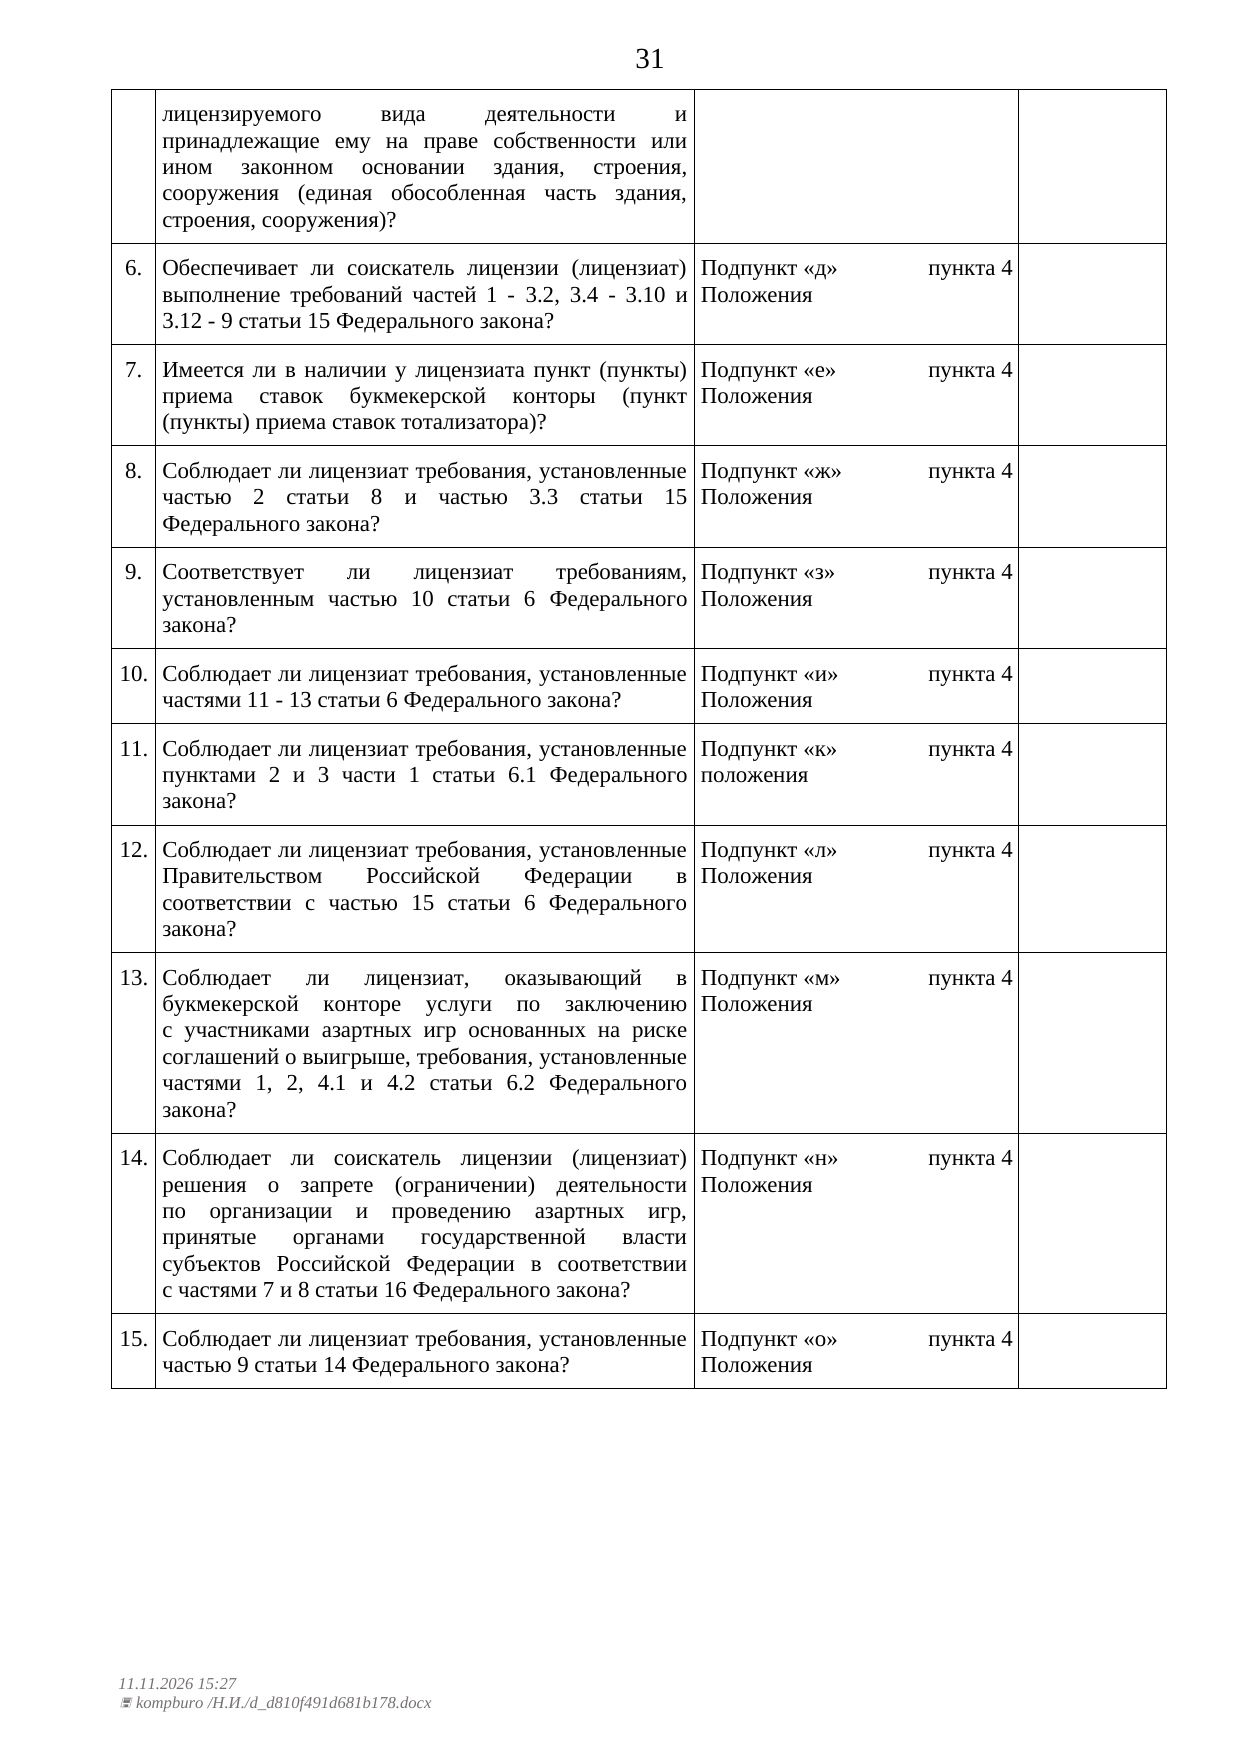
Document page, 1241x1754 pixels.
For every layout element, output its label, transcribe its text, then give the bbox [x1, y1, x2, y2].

table_cell Обеспечивает ли соискатель лицензии (лицензиат) выполнение требований частей 1 - 3.2, 3.4 - 3.10 и 3.12 - 9 статьи 15 Федерального закона? [156, 244, 694, 344]
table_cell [695, 90, 1018, 243]
table_cell [1019, 724, 1166, 824]
table_cell [1019, 446, 1166, 547]
table_cell 13. [112, 953, 155, 1133]
table_cell 7. [112, 345, 155, 445]
table_cell Соблюдает ли лицензиат требования, установленные пунктами 2 и 3 части 1 статьи 6.1 Федерального закона? [156, 724, 694, 824]
table_cell Подпункт «н» пункта 4 Положения [695, 1134, 1018, 1313]
table_cell Соблюдает ли соискатель лицензии (лицензиат) решения о запрете (ограничении) деятельности по организации и проведению азартных игр, принятые органами государственной власти субъектов Российской Федерации в соответствии с частями 7 и 8 статьи 16 Федерального закона? [156, 1134, 694, 1313]
table_cell [1019, 953, 1166, 1133]
table_cell Соответствует ли лицензиат требованиям, установленным частью 10 статьи 6 Федерального закона? [156, 548, 694, 648]
table_cell Имеется ли в наличии у лицензиата пункт (пункты) приема ставок букмекерской конторы (пункт (пункты) приема ставок тотализатора)? [156, 345, 694, 445]
table_cell Соблюдает ли лицензиат, оказывающий в букмекерской конторе услуги по заключению с участниками азартных игр основанных на риске соглашений о выигрыше, требования, установленные частями 1, 2, 4.1 и 4.2 статьи 6.2 Федерального закона? [156, 953, 694, 1133]
table_cell [1019, 826, 1166, 952]
table_cell 10. [112, 649, 155, 723]
table_cell Подпункт «м» пункта 4 Положения [695, 953, 1018, 1133]
table_cell [1019, 244, 1166, 344]
table_cell Подпункт «з» пункта 4 Положения [695, 548, 1018, 648]
table_cell Подпункт «е» пункта 4 Положения [695, 345, 1018, 445]
table_cell Подпункт «д» пункта 4 Положения [695, 244, 1018, 344]
table_cell Соблюдает ли лицензиат требования, установленные Правительством Российской Федерации в соответствии с частью 15 статьи 6 Федерального закона? [156, 826, 694, 952]
table_cell [1019, 1134, 1166, 1313]
table_cell [1019, 345, 1166, 445]
table_cell 15. [112, 1314, 155, 1388]
table_cell Подпункт «к» пункта 4 положения [695, 724, 1018, 824]
table_cell Соблюдает ли лицензиат требования, установленные частями 11 - 13 статьи 6 Федерального закона? [156, 649, 694, 723]
table_cell 8. [112, 446, 155, 547]
table_cell Подпункт «ж» пункта 4 Положения [695, 446, 1018, 547]
table_cell Подпункт «о» пункта 4 Положения [695, 1314, 1018, 1388]
table_cell [1019, 548, 1166, 648]
table_cell 11. [112, 724, 155, 824]
table_cell Соблюдает ли лицензиат требования, установленные частью 9 статьи 14 Федерального закона? [156, 1314, 694, 1388]
table_cell 6. [112, 244, 155, 344]
table_cell 5. [112, 90, 155, 243]
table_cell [156, 90, 694, 243]
table_cell [1019, 1314, 1166, 1388]
table_cell Подпункт «л» пункта 4 Положения [695, 826, 1018, 952]
table_cell Соблюдает ли лицензиат требования, установленные частью 2 статьи 8 и частью 3.3 статьи 15 Федерального закона? [156, 446, 694, 547]
table_cell 14. [112, 1134, 155, 1313]
table_cell [1019, 90, 1166, 243]
table_cell [1019, 649, 1166, 723]
table_cell 9. [112, 548, 155, 648]
table_cell Подпункт «и» пункта 4 Положения [695, 649, 1018, 723]
table_cell 12. [112, 826, 155, 952]
